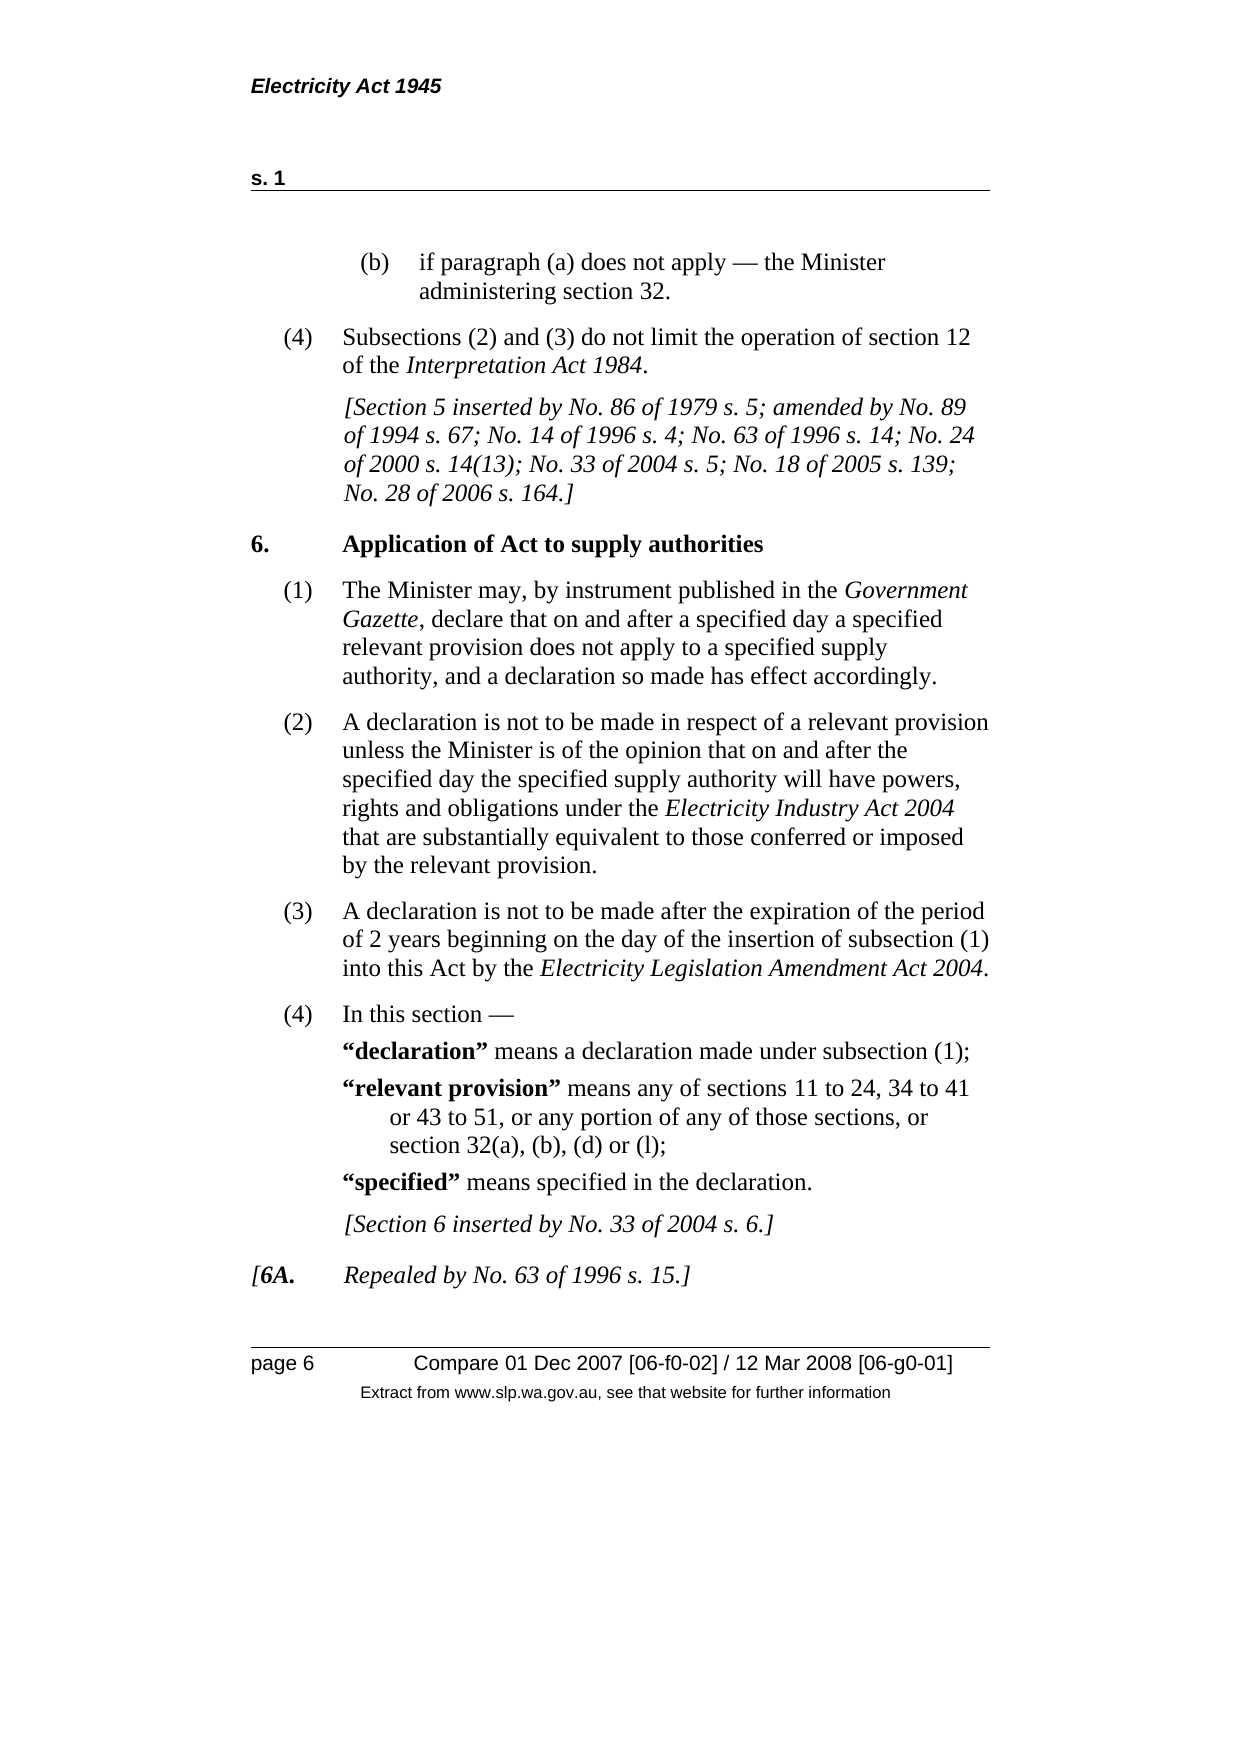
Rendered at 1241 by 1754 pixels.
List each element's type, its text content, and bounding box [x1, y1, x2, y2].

text (b) if paragraph (a) does not apply — the Minister administering section 32. [251, 247, 990, 305]
text [6A. Repealed by No. 63 of 1996 s. 15.] [251, 1260, 990, 1289]
text [Section 5 inserted by No. 86 of 1979 s. 5; amended by No. 89 of 1994 s. 67; No. 14 of 1996 s. 4; No. 63 of 1996 s. 14; No. 24 of 2000 s. 14(13); No. 33 of 2004 s. 5; No. 18 of 2005 s. 139; No. 28 of 2006 s. 164.] [251, 392, 990, 507]
text [Section 6 inserted by No. 33 of 2004 s. 6.] [251, 1209, 990, 1237]
text “relevant provision” means any of sections 11 to 24, 34 to 41 or 43 to 51, or any portion of any of those sections, or section 32(a), (b), (d) or (l); [251, 1073, 990, 1159]
text (1) The Minister may, by instrument published in the Government Gazette, declare that on and after a specified day a specified relevant provision does not apply to a specified supply authority, and a declaration so made has effect accordingly. [251, 575, 990, 690]
subtitle 6. Application of Act to supply authorities [251, 529, 990, 558]
text (2) A declaration is not to be made in respect of a relevant provision unless the Minister is of the opinion that on and after the specified day the specified supply authority will have powers, rights and obligations under the Electricity Industry Act 2004 that are substantially equivalent to those conferred or imposed by the relevant provision. [251, 707, 990, 879]
text “declaration” means a declaration made under subsection (1); [251, 1036, 990, 1064]
text (4) Subsections (2) and (3) do not limit the operation of section 12 of the Interpretation Act 1984. [251, 322, 990, 379]
text (4) In this section — [251, 999, 990, 1027]
text “specified” means specified in the declaration. [251, 1167, 990, 1196]
text (3) A declaration is not to be made after the expiration of the period of 2 years beginning on the day of the insertion of subsection (1) into this Act by the Electricity Legislation Amendment Act 2004. [251, 896, 990, 982]
